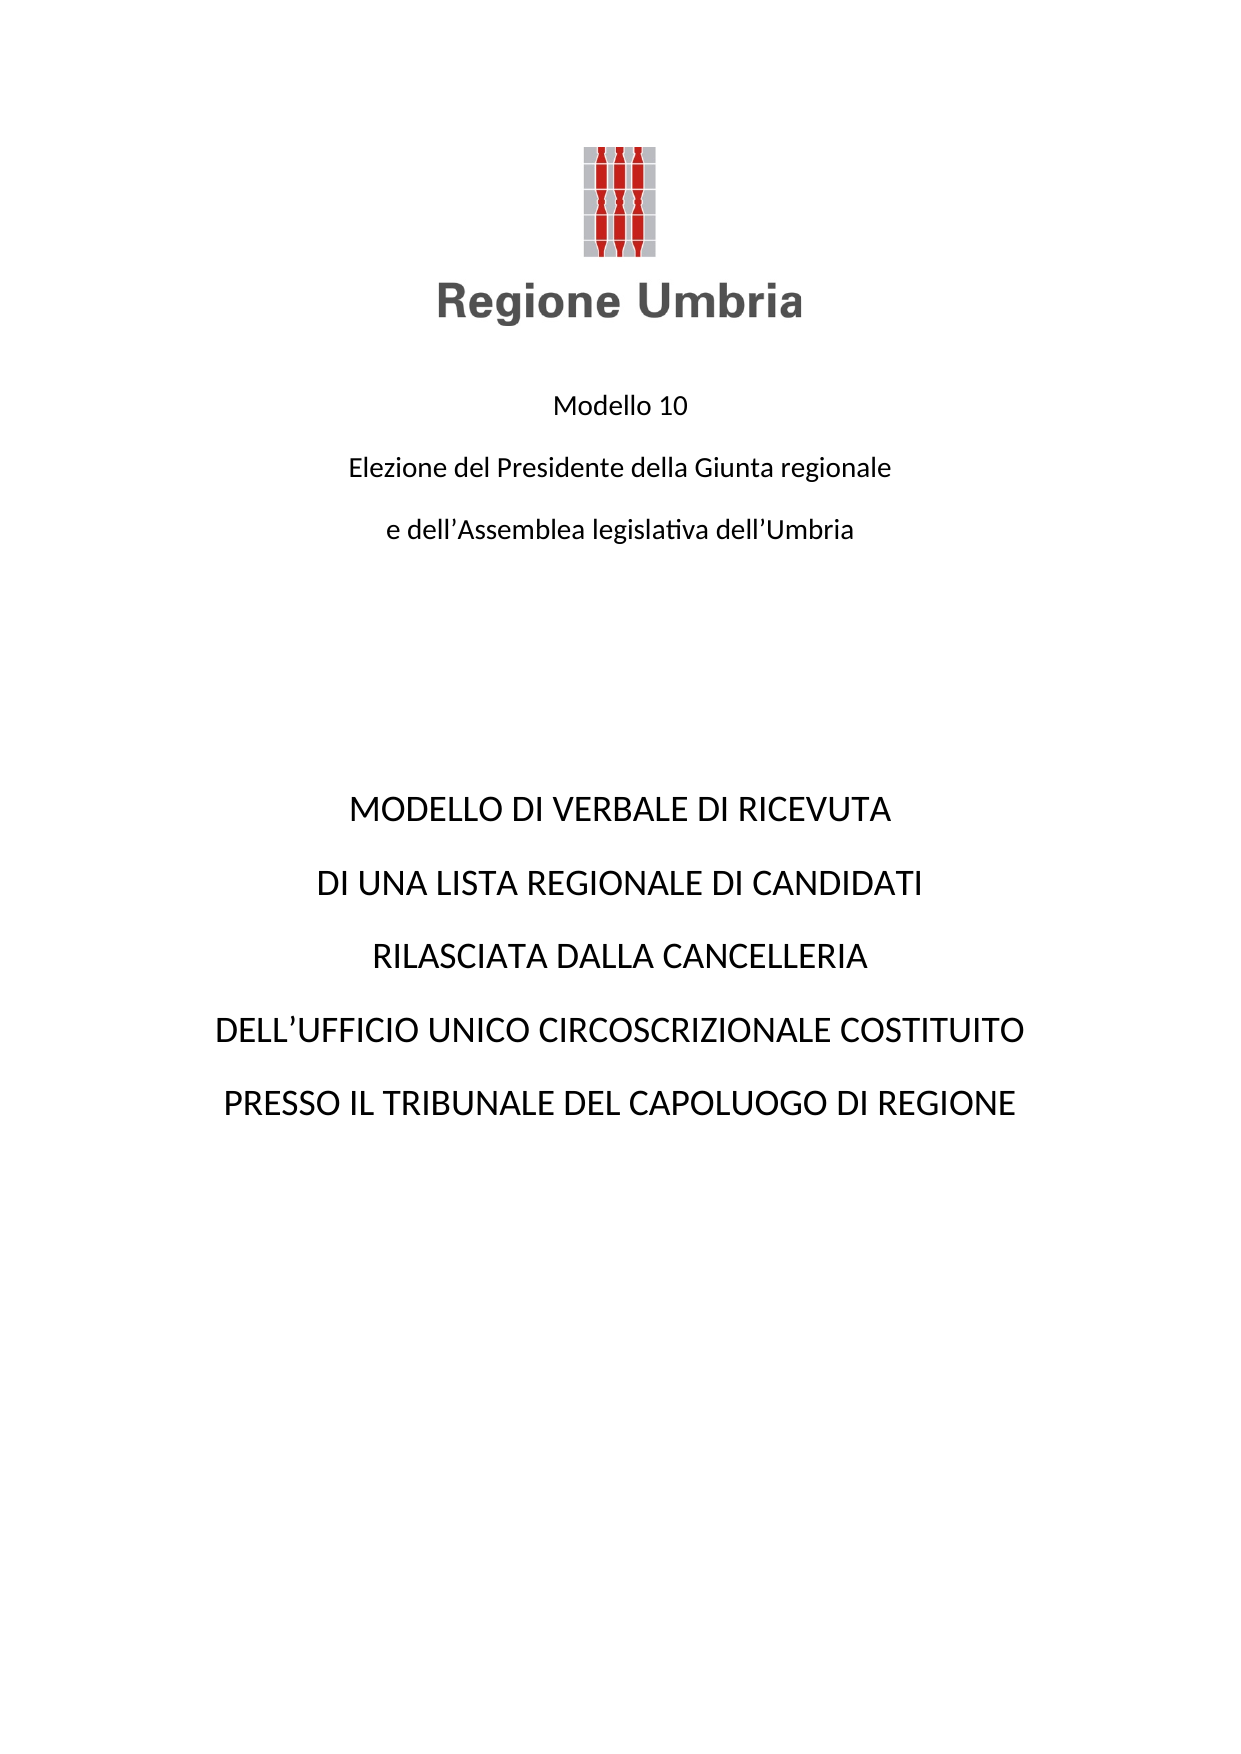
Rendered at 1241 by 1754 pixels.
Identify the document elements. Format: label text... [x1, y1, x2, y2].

text DI UNA LISTA REGIONALE DI CANDIDATI [118, 858, 1122, 904]
text RILASCIATA DALLA CANCELLERIA [118, 932, 1122, 978]
text e dell’Assemblea legislativa dell’Umbria [118, 511, 1122, 547]
text DELL’UFFICIO UNICO CIRCOSCRIZIONALE COSTITUITO [118, 1006, 1122, 1051]
text Modello 10 [118, 387, 1122, 423]
text Elezione del Presidente della Giunta regionale [118, 449, 1122, 485]
picture [438, 147, 802, 326]
text MODELLO DI VERBALE DI RICEVUTA [118, 785, 1122, 831]
text PRESSO IL TRIBUNALE DEL CAPOLUOGO DI REGIONE [118, 1079, 1122, 1125]
